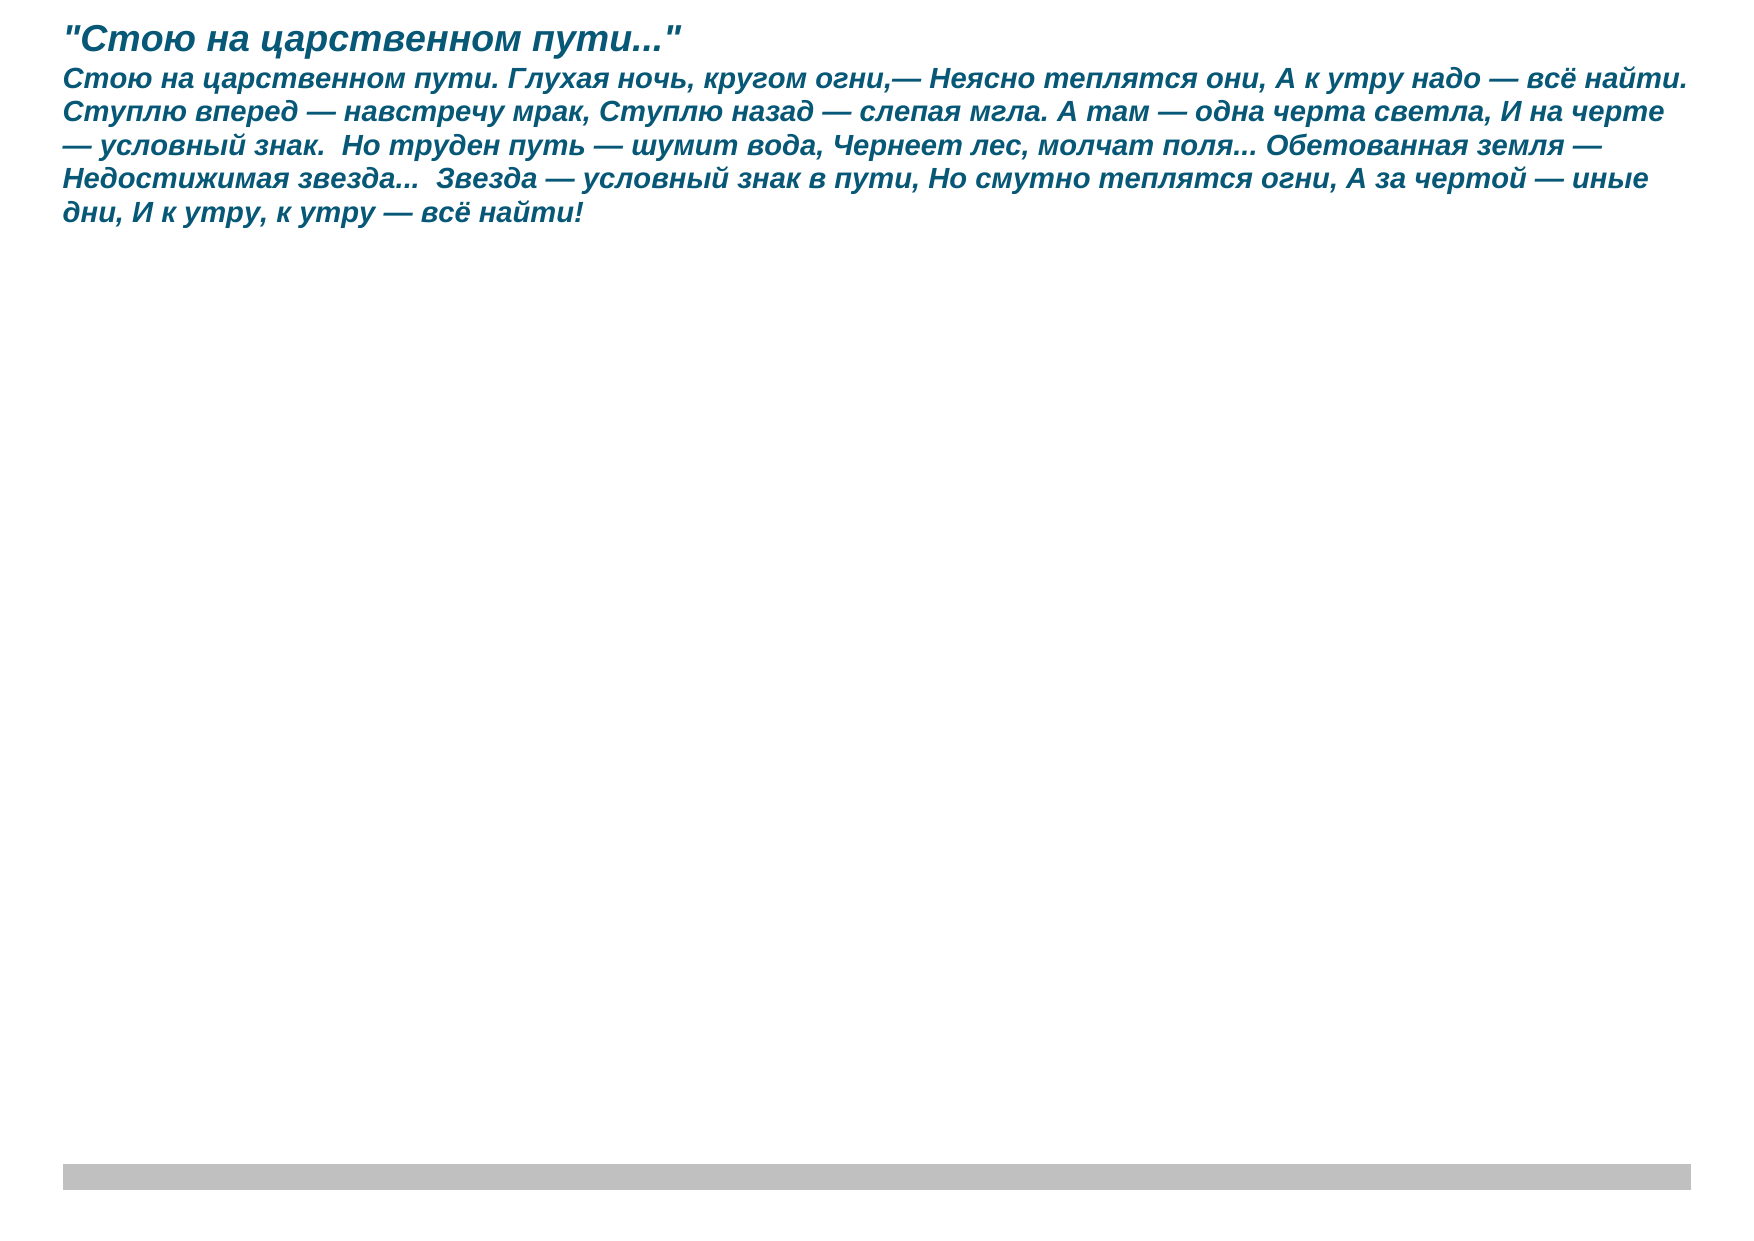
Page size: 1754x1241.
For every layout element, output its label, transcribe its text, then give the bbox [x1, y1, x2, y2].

text Стою на царственном пути. [62, 61, 1691, 228]
subtitle "Стою на царственном пути..." [62, 17, 1691, 60]
